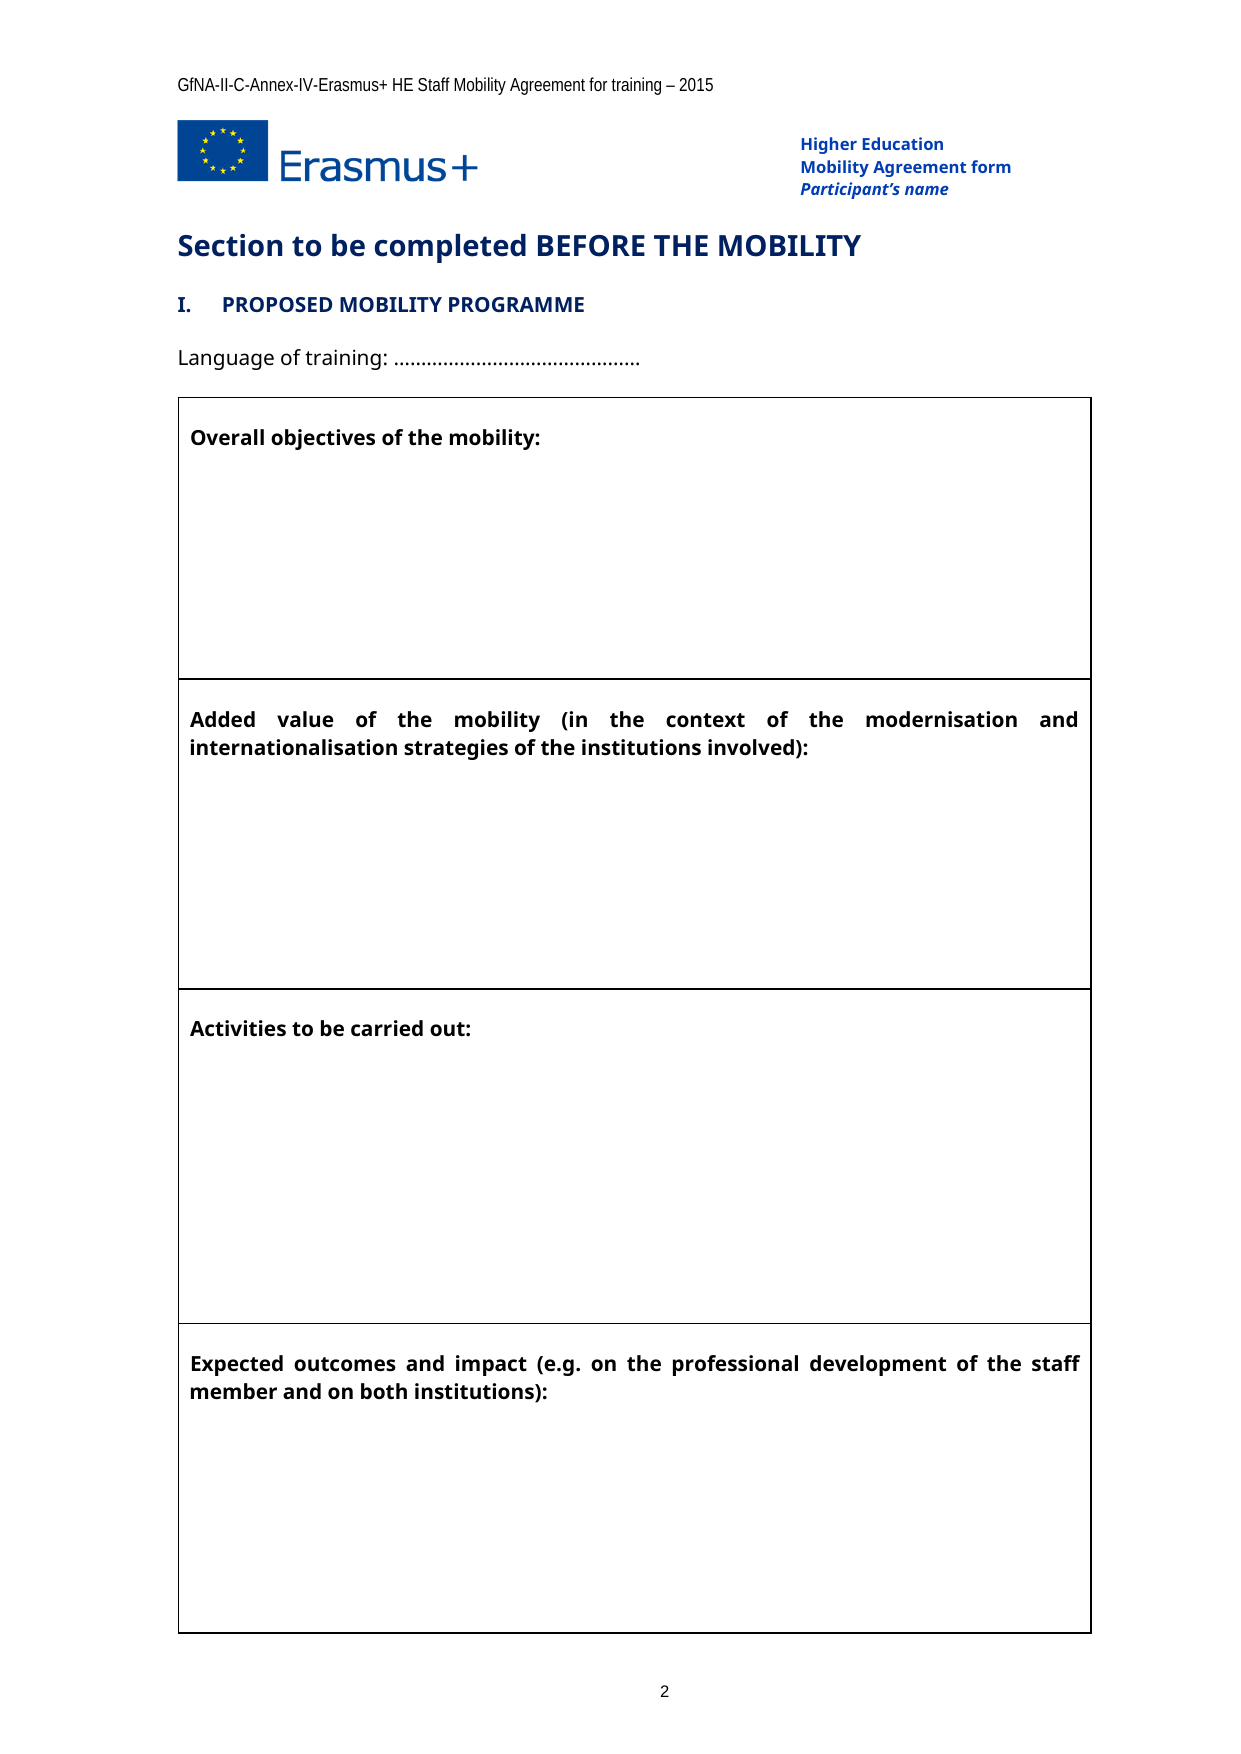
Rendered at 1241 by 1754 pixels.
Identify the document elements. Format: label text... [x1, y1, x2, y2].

subtitle Section to be completed BEFORE THE MOBILITY [177, 225, 1092, 265]
table_cell Added value of the mobility (in the context of the modernisation and internationalisation strategies of the institutions involved): [179, 680, 1090, 988]
picture [177, 120, 478, 182]
table_header Overall objectives of the mobility: [179, 398, 1090, 678]
subtitle I. PROPOSED MOBILITY PROGRAMME [177, 290, 1092, 318]
table_cell Activities to be carried out: [179, 990, 1090, 1322]
text Language of training: ……………………………………… [177, 343, 1092, 372]
table_cell Expected outcomes and impact (e.g. on the professional development of the staff member and on both institutions): [179, 1324, 1090, 1632]
